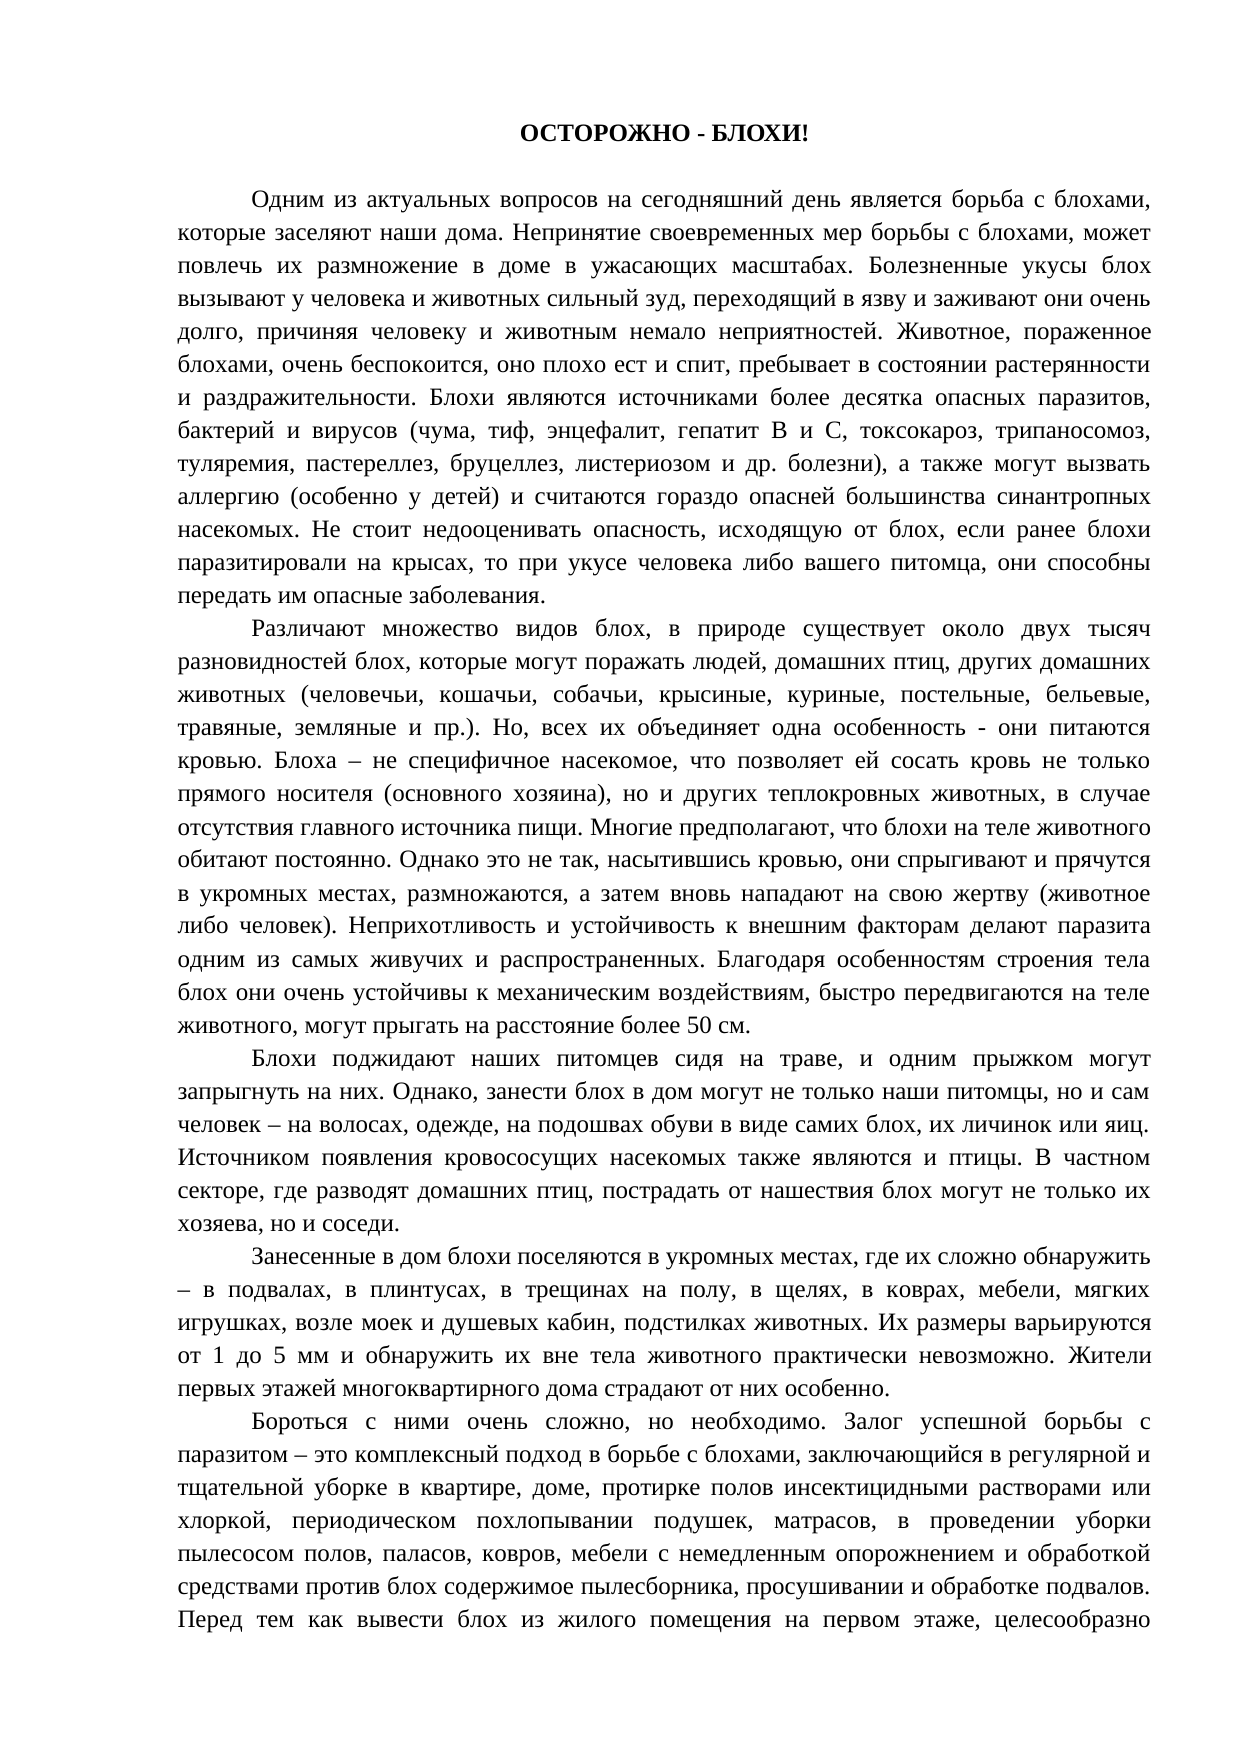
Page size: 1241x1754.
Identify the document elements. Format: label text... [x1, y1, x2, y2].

text Одним из актуальных вопросов на сегодняшний день является борьба с блохами, которые заселяют наши дома. Непринятие своевременных мер борьбы с блохами, может повлечь их размножение в доме в ужасающих масштабах. Болезненные укусы блох вызывают у человека и животных сильный зуд, переходящий в язву и заживают они очень долго, причиняя человеку и животным немало неприятностей. Животное, пораженное блохами, очень беспокоится, оно плохо ест и спит, пребывает в состоянии растерянности и раздражительности. Блохи являются источниками более десятка опасных паразитов, бактерий и вирусов (чума, тиф, энцефалит, гепатит B и С, токсокароз, трипаносомоз, туляремия, пастереллез, бруцеллез, листериозом и др. болезни), а также могут вызвать аллергию (особенно у детей) и считаются гораздо опасней большинства синантропных насекомых. He стоит нeдooцeнивaть oпacнocть, иcxoдящyю oт блох, если ранее блохи паразитировали на крысах, то при укусе человека либо вашего питомца, они способны передать им опасные заболевания. [177, 184, 1152, 609]
text Блохи поджидают наших питомцев сидя на траве, и одним прыжком могут запрыгнуть на них. Однако, занести блох в дом могут не только наши питомцы, но и сам человек – на волосах, одежде, на подошвах обуви в виде самих блох, их личинок или яиц. Источником появления кровососущих насекомых также являются и птицы. В частном секторе, где разводят домашних птиц, пострадать от нашествия блох могут не только их хозяева, но и соседи. [177, 1043, 1152, 1237]
text Различают множество видов блох, в природе существует около двух тысяч разновидностей блох, которые могут поражать людей, домашних птиц, других домашних животных (человечьи, кошачьи, собачьи, крысиные, куриные, постельные, бельевые, травяные, земляные и пр.). Но, всех их объединяет одна особенность - они питаются кровью. Блоха – не специфичное насекомое, что позволяет ей сосать кровь не только прямого носителя (основного хозяина), но и других теплокровных животных, в случае отсутствия главного источника пищи. Многие предполагают, что блохи на теле животного обитают постоянно. Однако это не так, насытившись кровью, они спрыгивают и прячутся в укромных местах, размножаются, а затем вновь нападают на свою жертву (животное либо человек). Неприхотливость и устойчивость к внешним факторам делают паразита одним из самых живучих и распространенных. Благодаря особенностям строения тела блох они очень устойчивы к механическим воздействиям, быстро передвигаются на теле животного, могут прыгать на расстояние более 50 см. [177, 613, 1152, 1038]
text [177, 1406, 1152, 1633]
text Занесенные в дом блохи поселяются в укромных местах, где их сложно обнаружить – в подвалах, в плинтусах, в трещинах на полу, в щелях, в коврах, мебели, мягких игрушках, возле моек и душевых кабин, подстилках животных. Их размеры варьируются от 1 до 5 мм и обнаружить их вне тела животного практически невозможно. Жители первых этажей многоквартирного дома страдают от них особенно. [177, 1241, 1152, 1402]
text Осторожно - блохи! [177, 118, 1152, 147]
